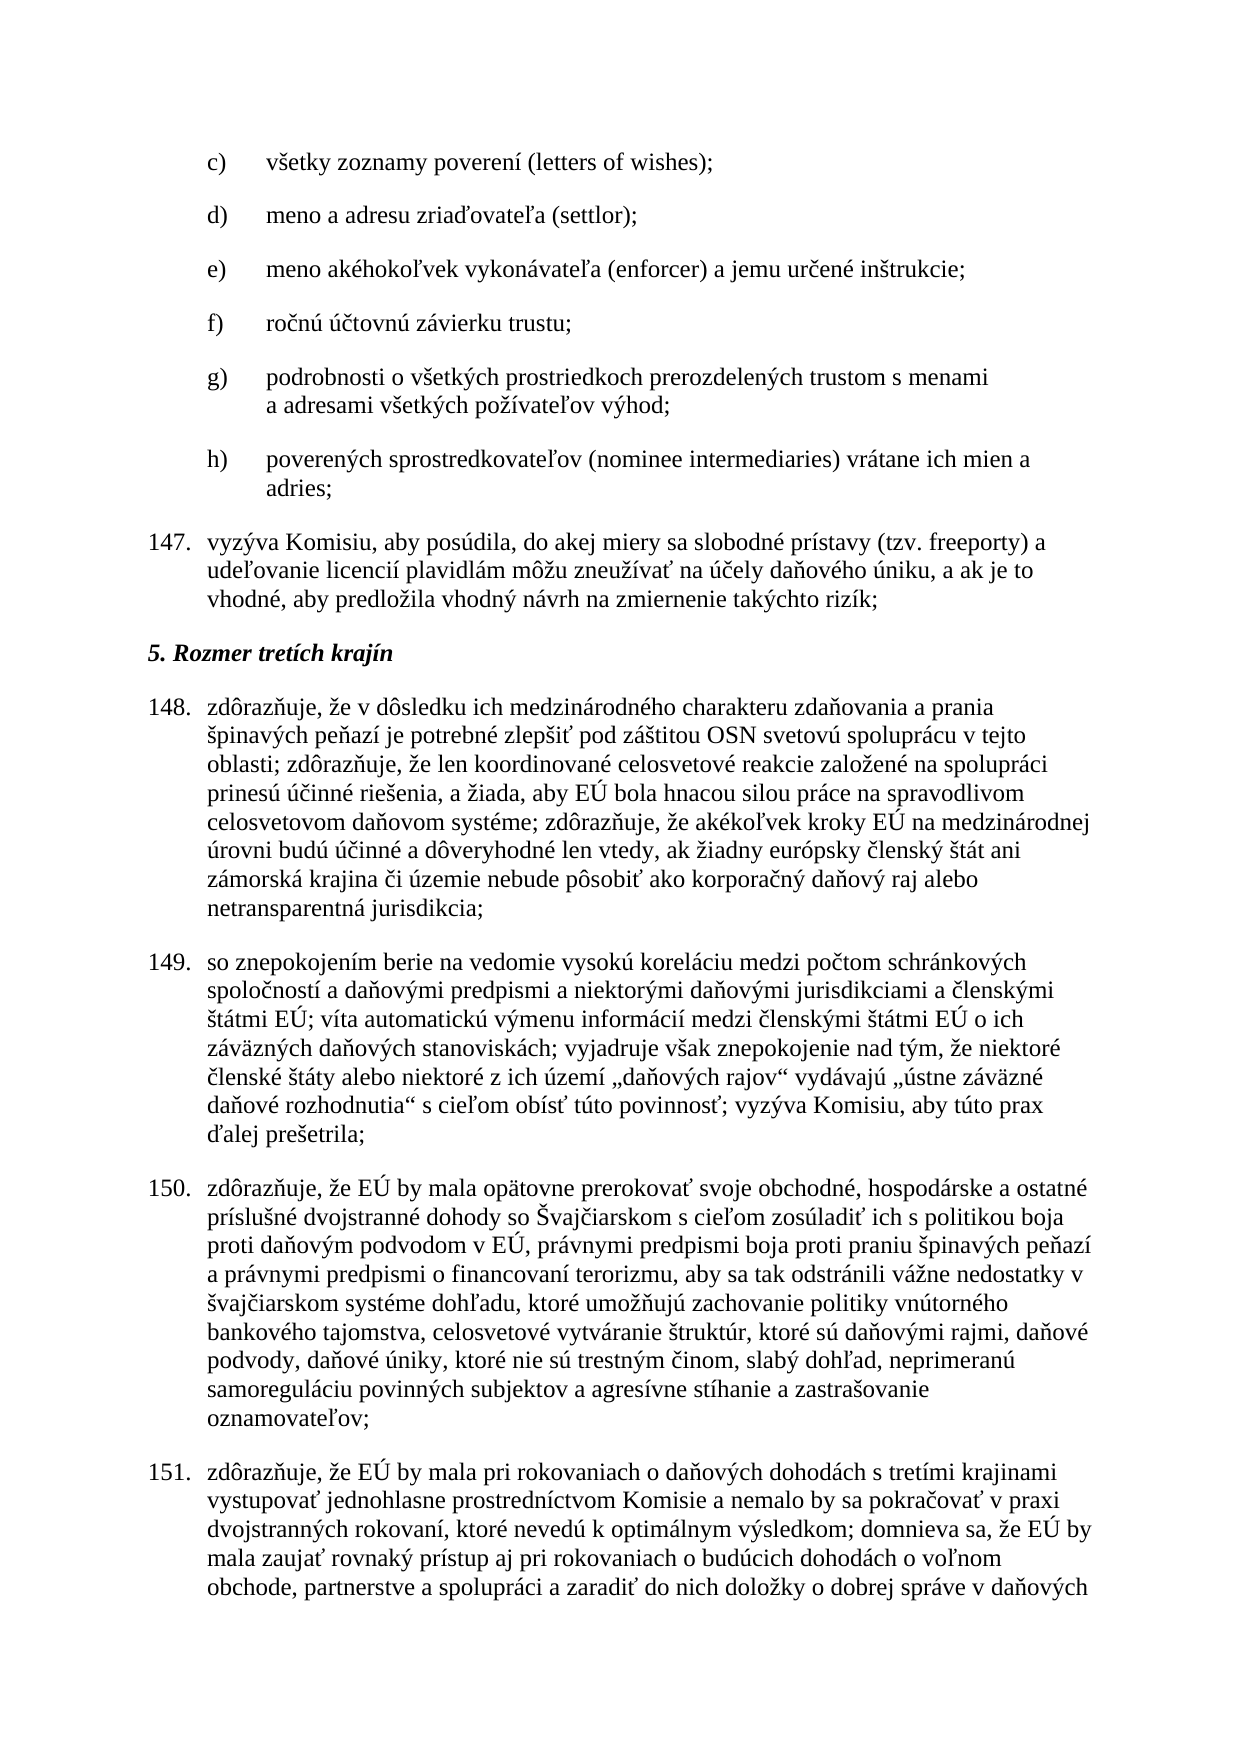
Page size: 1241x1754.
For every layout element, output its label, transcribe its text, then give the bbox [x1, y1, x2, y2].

text 148. zdôrazňuje, že v dôsledku ich medzinárodného charakteru zdaňovania a prania špinavých peňazí je potrebné zlepšiť pod záštitou OSN svetovú spoluprácu v tejto oblasti; zdôrazňuje, že len koordinované celosvetové reakcie založené na spolupráci prinesú účinné riešenia, a žiada, aby EÚ bola hnacou silou práce na spravodlivom celosvetovom daňovom systéme; zdôrazňuje, že akékoľvek kroky EÚ na medzinárodnej úrovni budú účinné a dôveryhodné len vtedy, ak žiadny európsky členský štát ani zámorská krajina či územie nebude pôsobiť ako korporačný daňový raj alebo netransparentná jurisdikcia; [148, 692, 1092, 922]
text 5. Rozmer tretích krajín [148, 638, 1092, 667]
text h) poverených sprostredkovateľov (nominee intermediaries) vrátane ich mien a adries; [207, 444, 1092, 502]
text c) všetky zoznamy poverení (letters of wishes); [207, 147, 1092, 176]
text e) meno akéhokoľvek vykonávateľa (enforcer) a jemu určené inštrukcie; [207, 254, 1092, 283]
text f) ročnú účtovnú závierku trustu; [207, 308, 1092, 337]
text 147. vyzýva Komisiu, aby posúdila, do akej miery sa slobodné prístavy (tzv. freeporty) a udeľovanie licencií plavidlám môžu zneužívať na účely daňového úniku, a ak je to vhodné, aby predložila vhodný návrh na zmiernenie takýchto rizík; [148, 527, 1092, 613]
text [148, 1457, 1092, 1601]
text g) podrobnosti o všetkých prostriedkoch prerozdelených trustom s menami a adresami všetkých požívateľov výhod; [207, 362, 1092, 419]
text 149. so znepokojením berie na vedomie vysokú koreláciu medzi počtom schránkových spoločností a daňovými predpismi a niektorými daňovými jurisdikciami a členskými štátmi EÚ; víta automatickú výmenu informácií medzi členskými štátmi EÚ o ich záväzných daňových stanoviskách; vyjadruje však znepokojenie nad tým, že niektoré členské štáty alebo niektoré z ich území „daňových rajov“ vydávajú „ústne záväzné daňové rozhodnutia“ s cieľom obísť túto povinnosť; vyzýva Komisiu, aby túto prax ďalej prešetrila; [148, 947, 1092, 1148]
text 150. zdôrazňuje, že EÚ by mala opätovne prerokovať svoje obchodné, hospodárske a ostatné príslušné dvojstranné dohody so Švajčiarskom s cieľom zosúladiť ich s politikou boja proti daňovým podvodom v EÚ, právnymi predpismi boja proti praniu špinavých peňazí a právnymi predpismi o financovaní terorizmu, aby sa tak odstránili vážne nedostatky v švajčiarskom systéme dohľadu, ktoré umožňujú zachovanie politiky vnútorného bankového tajomstva, celosvetové vytváranie štruktúr, ktoré sú daňovými rajmi, daňové podvody, daňové úniky, ktoré nie sú trestným činom, slabý dohľad, neprimeranú samoreguláciu povinných subjektov a agresívne stíhanie a zastrašovanie oznamovateľov; [148, 1173, 1092, 1432]
text d) meno a adresu zriaďovateľa (settlor); [207, 201, 1092, 229]
